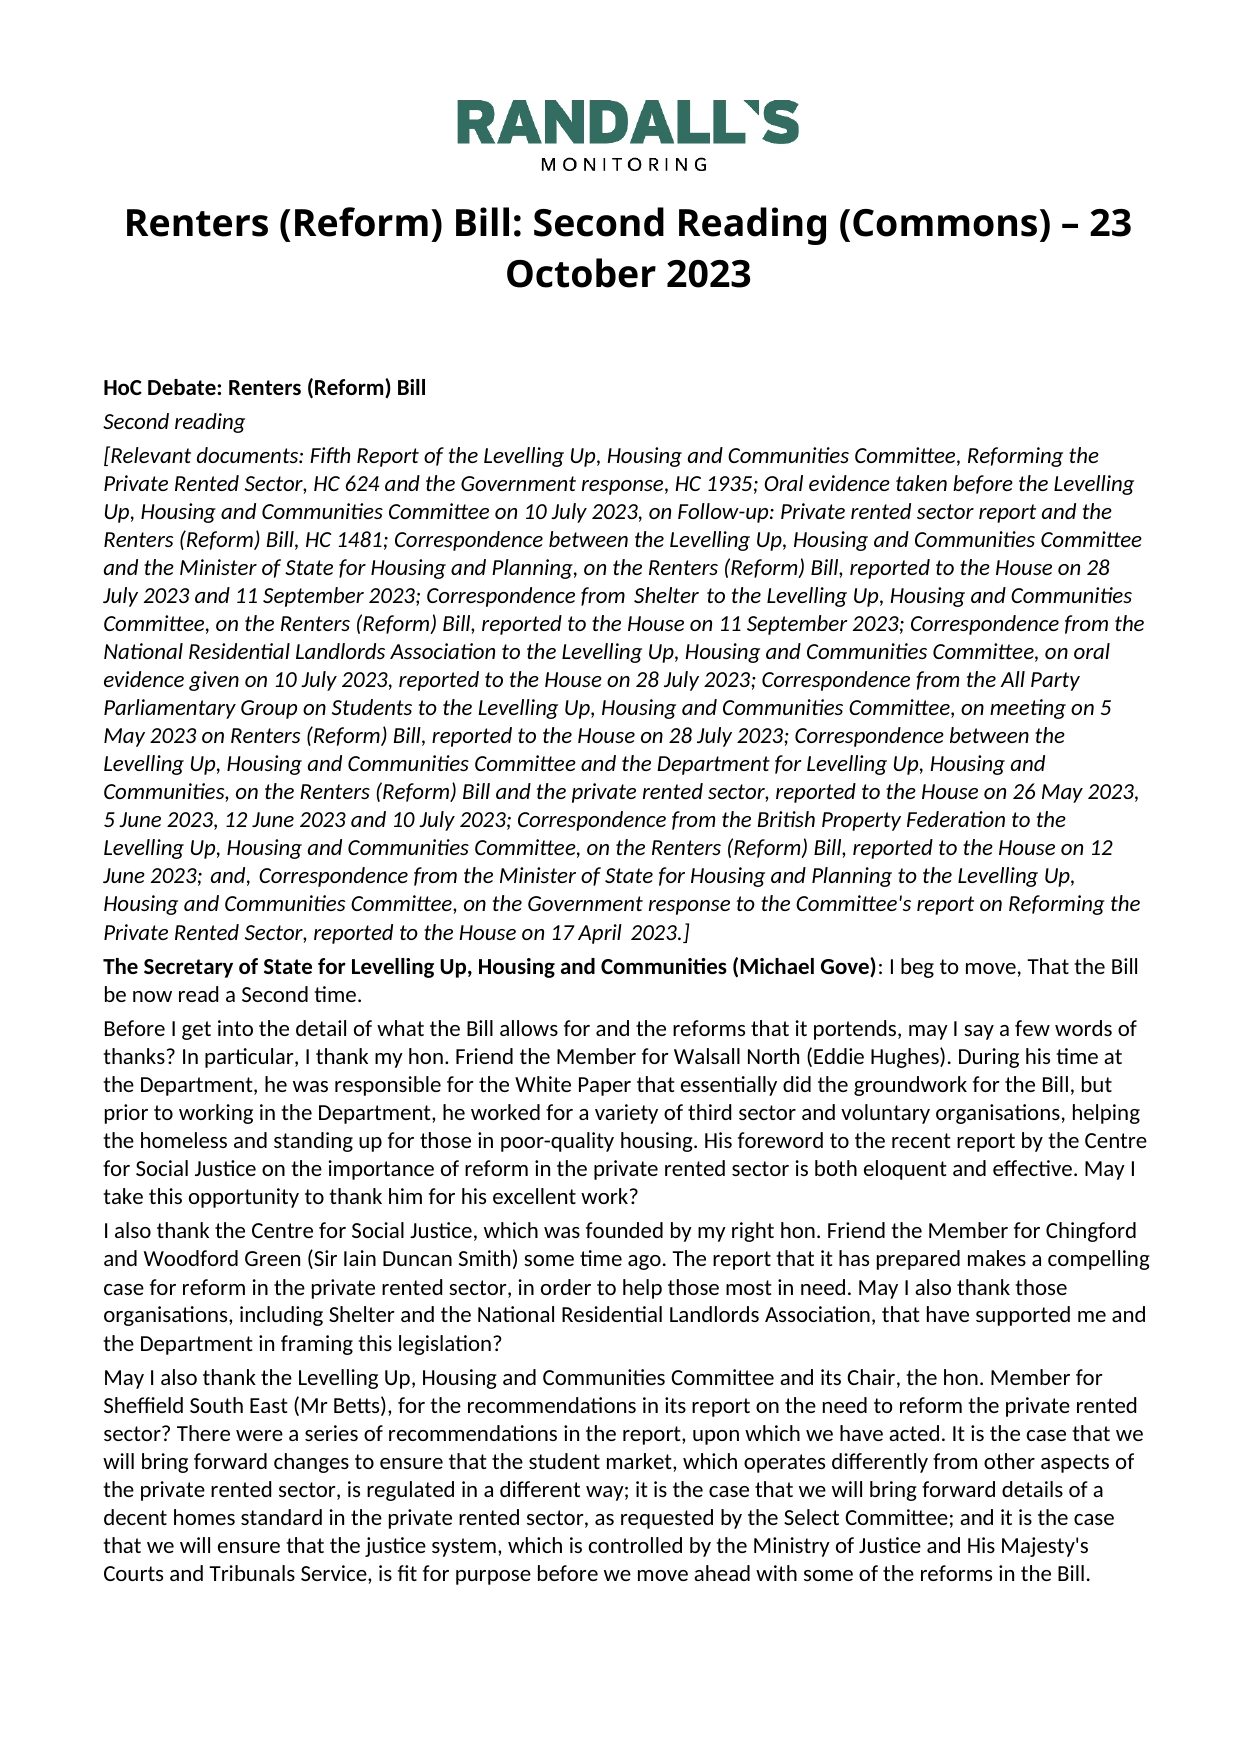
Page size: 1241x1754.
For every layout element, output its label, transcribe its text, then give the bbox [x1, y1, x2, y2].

text I also thank the Centre for Social Justice, which was founded by my right hon. Friend the Member for Chingford and Woodford Green (Sir Iain Duncan Smith) some time ago. The report that it has prepared makes a compelling case for reform in the private rented sector, in order to help those most in need. May I also thank those organisations, including Shelter and the National Residential Landlords Association, that have supported me and the Department in framing this legislation? [103, 1217, 1153, 1357]
text Renters (Reform) Bill: Second Reading (Commons) – 23 October 2023 [103, 196, 1153, 298]
text [Relevant documents: Fifth Report of the Levelling Up, Housing and Communities Committee, Reforming the Private Rented Sector, HC 624 and the Government response, HC 1935; Oral evidence taken before the Levelling Up, Housing and Communities Committee on 10 July 2023, on Follow-up: Private rented sector report and the Renters (Reform) Bill, HC 1481; Correspondence between the Levelling Up, Housing and Communities Committee and the Minister of State for Housing and Planning, on the Renters (Reform) Bill, reported to the House on 28 July 2023 and 11 September 2023; Correspondence from Shelter to the Levelling Up, Housing and Communities Committee, on the Renters (Reform) Bill, reported to the House on 11 September 2023; Correspondence from the National Residential Landlords Association to the Levelling Up, Housing and Communities Committee, on oral evidence given on 10 July 2023, reported to the House on 28 July 2023; Correspondence from the All Party Parliamentary Group on Students to the Levelling Up, Housing and Communities Committee, on meeting on 5 May 2023 on Renters (Reform) Bill, reported to the House on 28 July 2023; Correspondence between the Levelling Up, Housing and Communities Committee and the Department for Levelling Up, Housing and Communities, on the Renters (Reform) Bill and the private rented sector, reported to the House on 26 May 2023, 5 June 2023, 12 June 2023 and 10 July 2023; Correspondence from the British Property Federation to the Levelling Up, Housing and Communities Committee, on the Renters (Reform) Bill, reported to the House on 12 June 2023; and, Correspondence from the Minister of State for Housing and Planning to the Levelling Up, Housing and Communities Committee, on the Government response to the Committee's report on Reforming the Private Rented Sector, reported to the House on 17 April 2023.] [103, 441, 1153, 946]
text The Secretary of State for Levelling Up, Housing and Communities (Michael Gove): I beg to move, That the Bill be now read a Second time. [103, 952, 1153, 1008]
text Second reading [103, 407, 1153, 435]
text HoC Debate: Renters (Reform) Bill [103, 373, 1153, 401]
picture [457, 100, 799, 171]
text Before I get into the detail of what the Bill allows for and the reforms that it portends, may I say a few words of thanks? In particular, I thank my hon. Friend the Member for Walsall North (Eddie Hughes). During his time at the Department, he was responsible for the White Paper that essentially did the groundwork for the Bill, but prior to working in the Department, he worked for a variety of third sector and voluntary organisations, helping the homeless and standing up for those in poor-quality housing. His foreword to the recent report by the Centre for Social Justice on the importance of reform in the private rented sector is both eloquent and effective. May I take this opportunity to thank him for his excellent work? [103, 1014, 1153, 1210]
text May I also thank the Levelling Up, Housing and Communities Committee and its Chair, the hon. Member for Sheffield South East (Mr Betts), for the recommendations in its report on the need to reform the private rented sector? There were a series of recommendations in the report, upon which we have acted. It is the case that we will bring forward changes to ensure that the student market, which operates differently from other aspects of the private rented sector, is regulated in a different way; it is the case that we will bring forward details of a decent homes standard in the private rented sector, as requested by the Select Committee; and it is the case that we will ensure that the justice system, which is controlled by the Ministry of Justice and His Majesty's Courts and Tribunals Service, is fit for purpose before we move ahead with some of the reforms in the Bill. [103, 1363, 1153, 1587]
